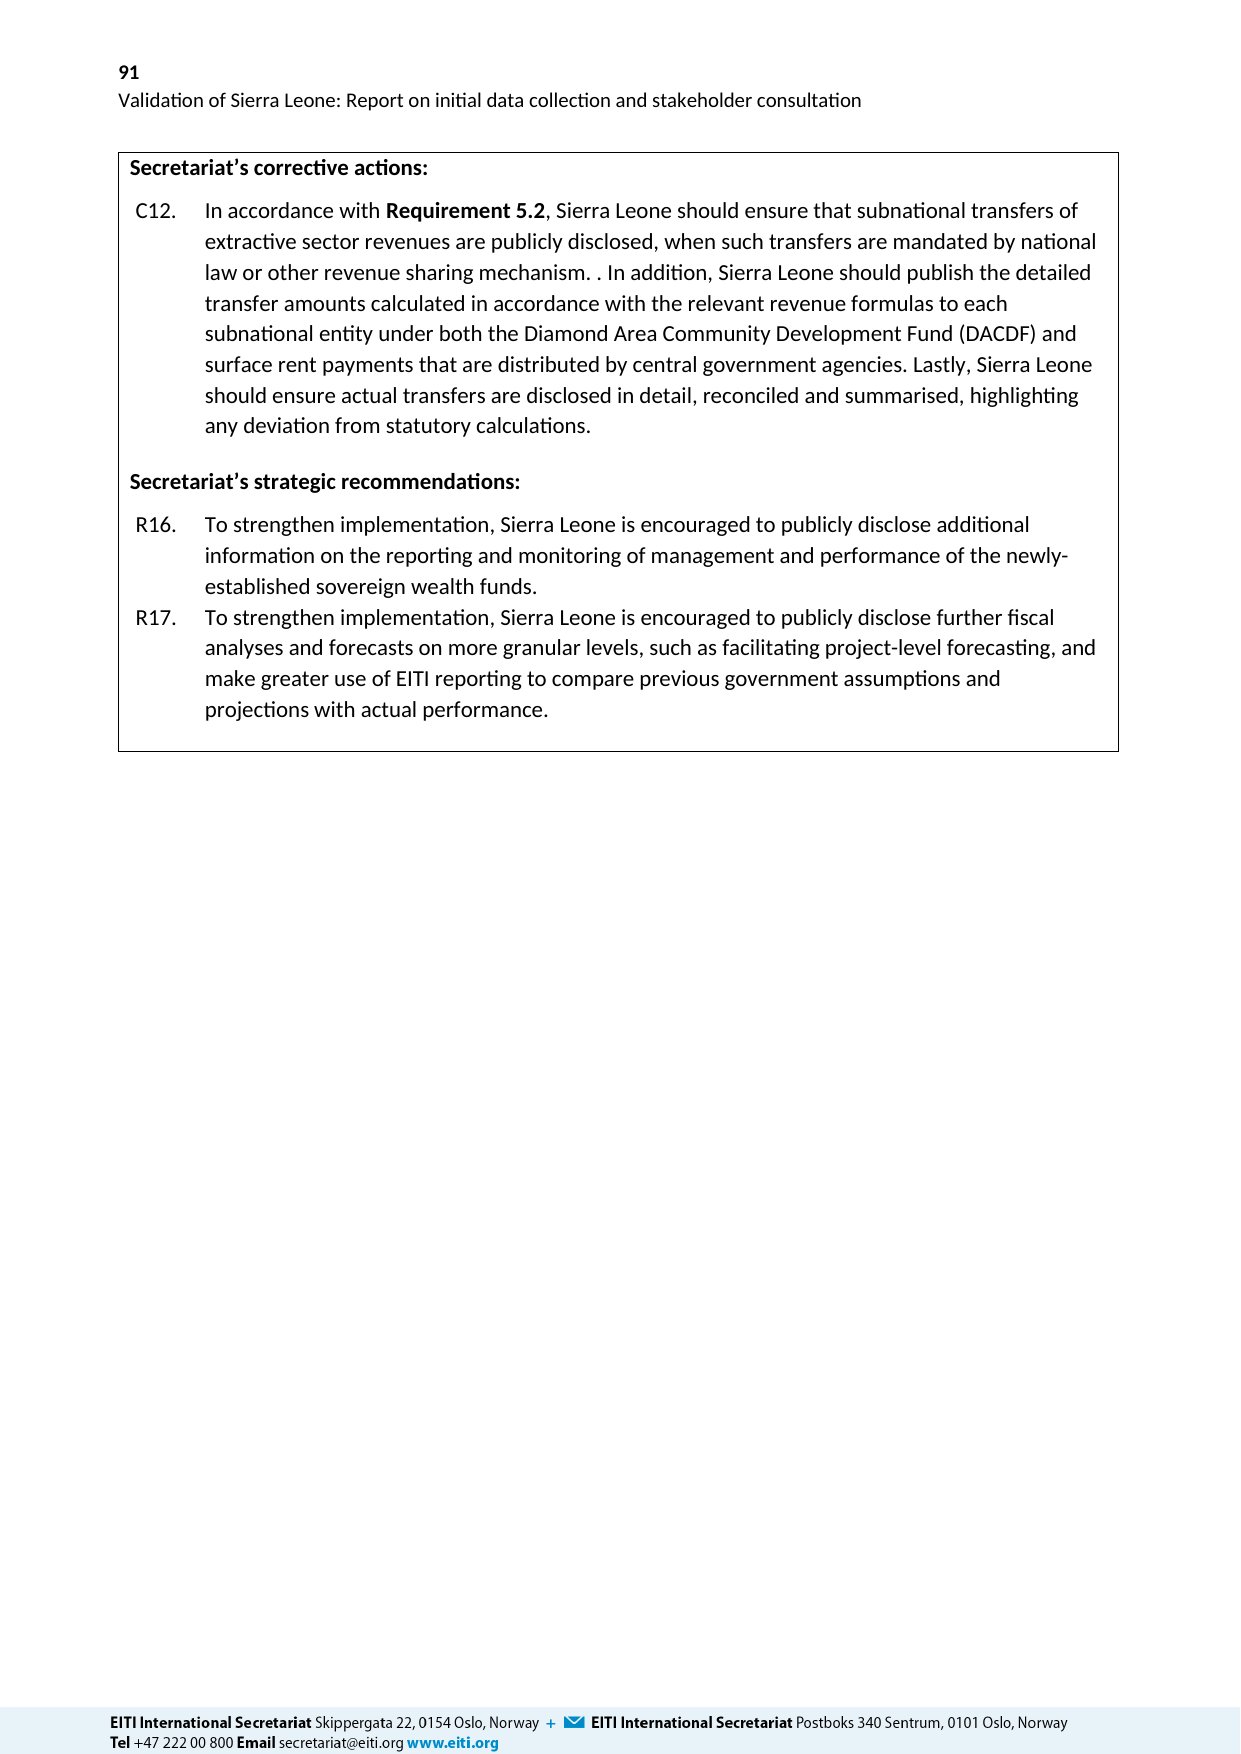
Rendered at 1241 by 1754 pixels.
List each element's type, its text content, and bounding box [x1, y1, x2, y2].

picture [0, 1707, 1241, 1754]
table_cell Secretariat’s corrective actions: In accordance with Requirement 5.2, Sierra Leone should ensure that subnational transfers of extractive sector revenues are publicly disclosed, when such transfers are mandated by national law or other revenue sharing mechanism. . In addition, Sierra Leone should publish the detailed transfer amounts calculated in accordance with the relevant revenue formulas to each subnational entity under both the Diamond Area Community Development Fund (DACDF) and surface rent payments that are distributed by central government agencies. Lastly, Sierra Leone should ensure actual transfers are disclosed in detail, reconciled and summarised, highlighting any deviation from statutory calculations. Secretariat’s strategic recommendations: To strengthen implementation, Sierra Leone is encouraged to publicly disclose additional information on the reporting and monitoring of management and performance of the newly-established sovereign wealth funds. To strengthen implementation, Sierra Leone is encouraged to publicly disclose further fiscal analyses and forecasts on more granular levels, such as facilitating project-level forecasting, and make greater use of EITI reporting to compare previous government assumptions and projections with actual performance. [119, 153, 1118, 751]
